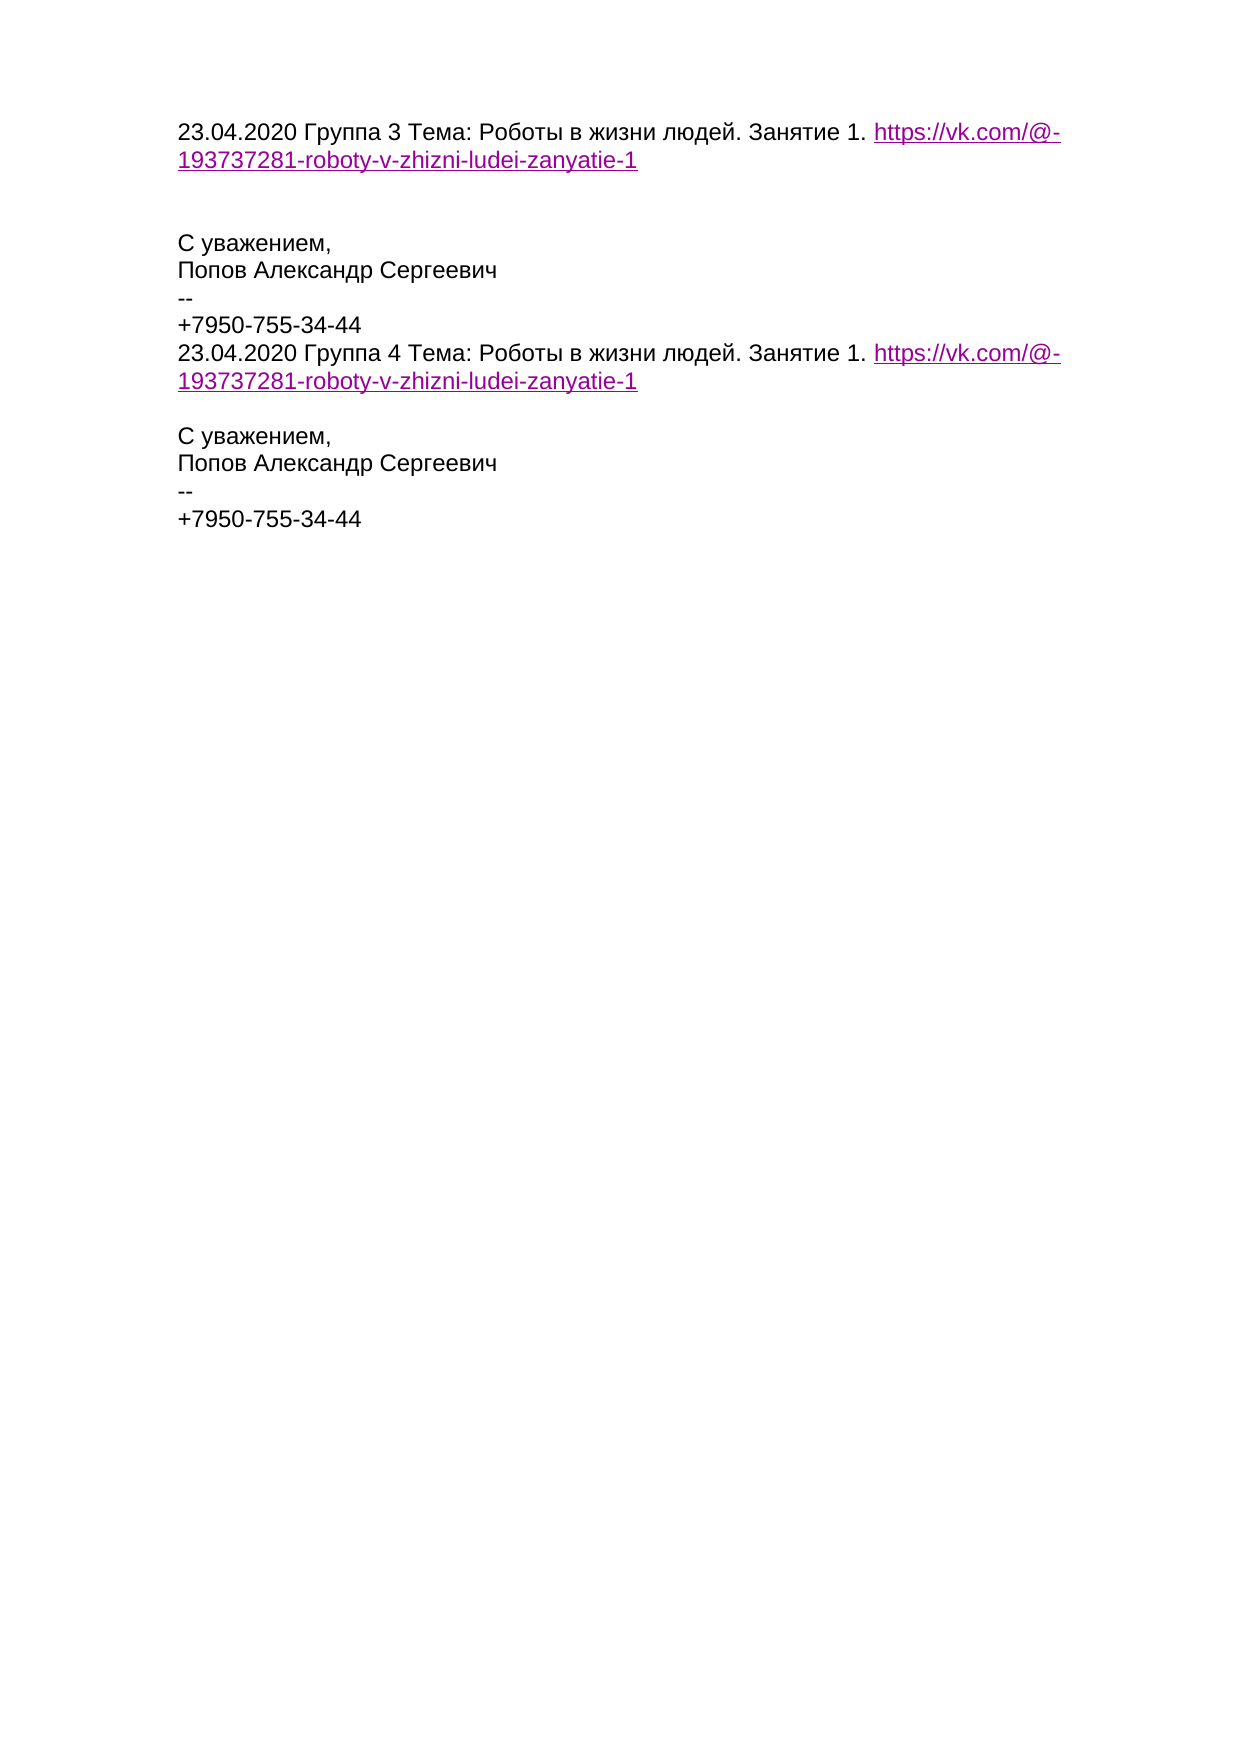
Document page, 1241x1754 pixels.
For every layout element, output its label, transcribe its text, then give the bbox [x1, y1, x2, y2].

text 23.04.2020 Группа 3 Тема: Роботы в жизни людей. Занятие 1. https://vk.com/@-193737281-roboty-v-zhizni-ludei-zanyatie-1 [177, 118, 1152, 173]
text 23.04.2020 Группа 4 Тема: Роботы в жизни людей. Занятие 1. https://vk.com/@-193737281-roboty-v-zhizni-ludei-zanyatie-1 [177, 339, 1152, 394]
text +7950-755-34-44 [177, 504, 1152, 532]
text С уважением, Попов Александр Сергеевич [177, 228, 1152, 284]
text С уважением, Попов Александр Сергеевич [177, 422, 1152, 477]
text -- [177, 284, 1152, 311]
text +7950-755-34-44 [177, 311, 1152, 339]
text -- [177, 477, 1152, 504]
